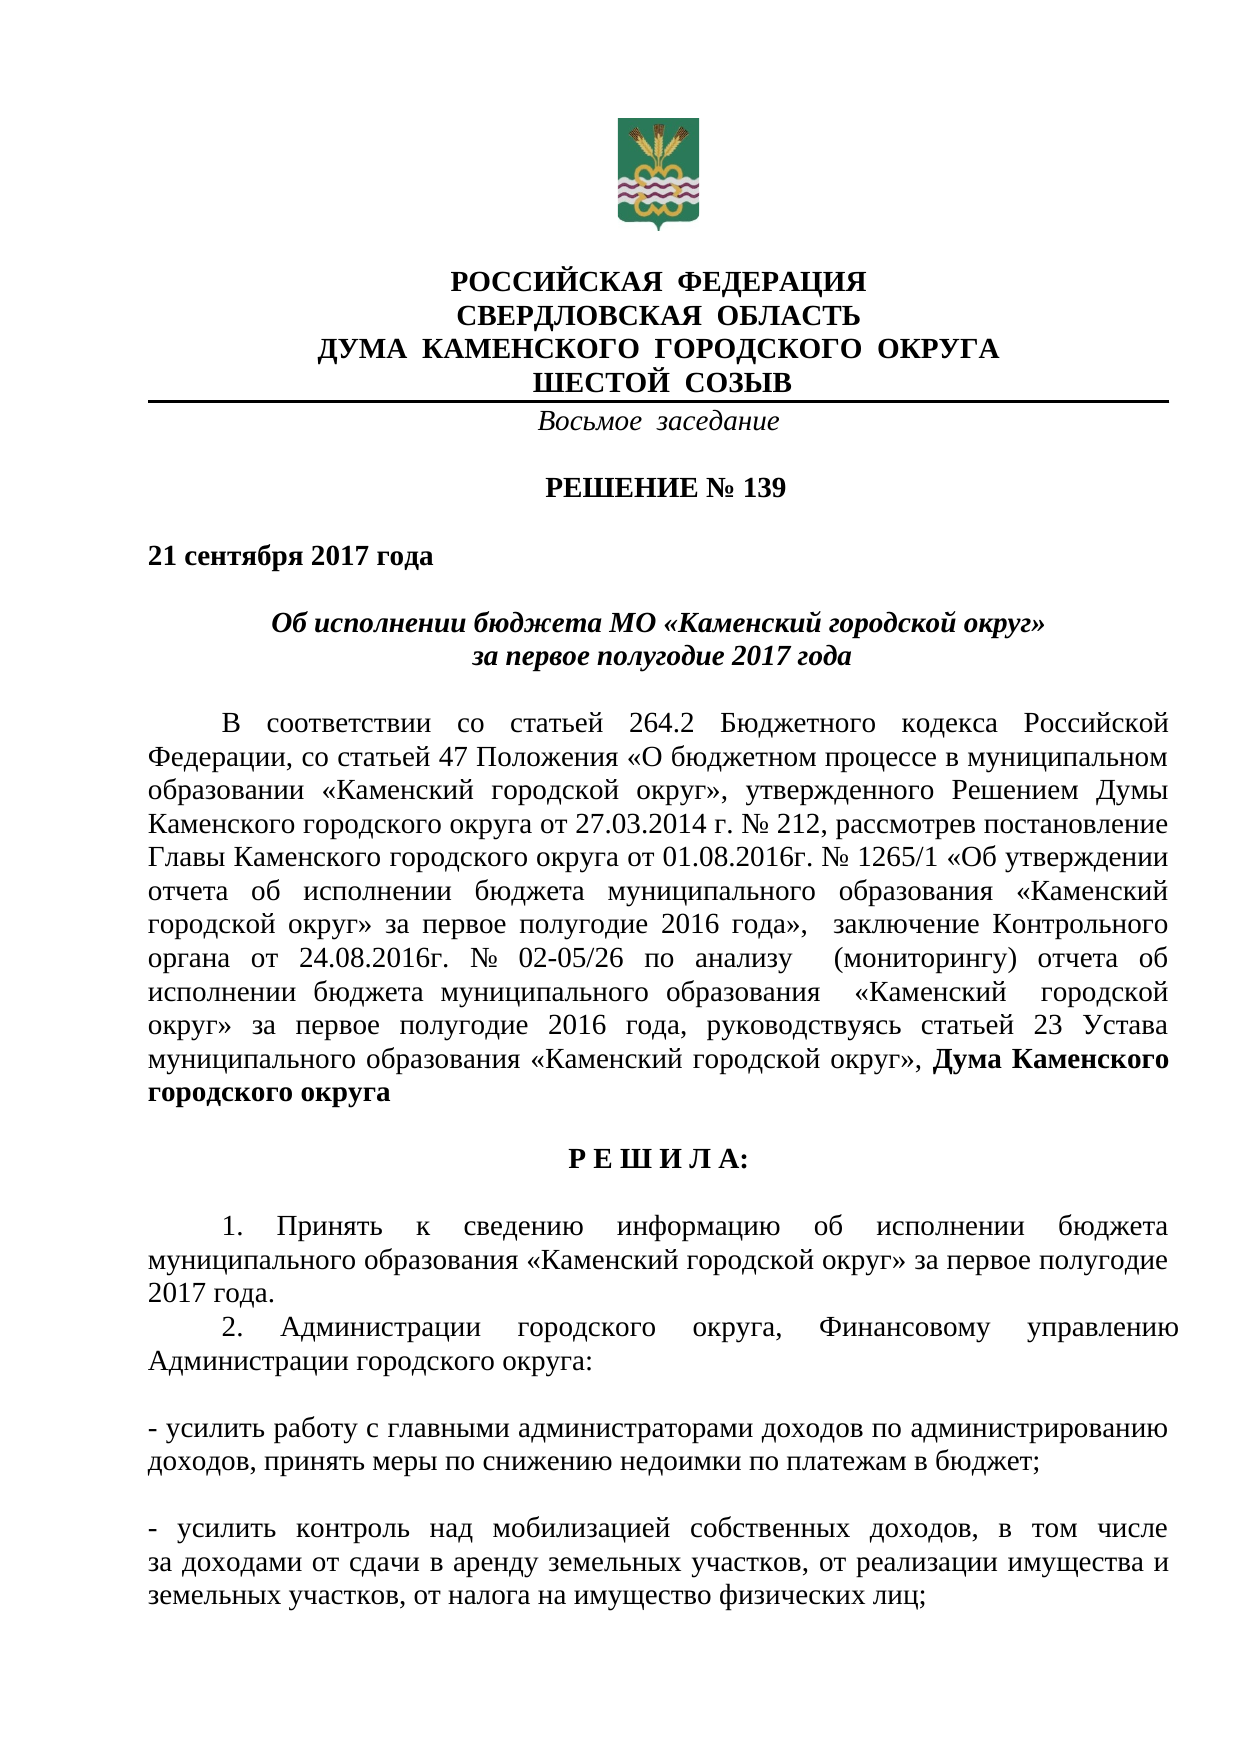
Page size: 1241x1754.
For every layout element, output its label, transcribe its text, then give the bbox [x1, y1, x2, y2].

title 2. Администрации городского округа, Финансовому управлению Администрации городского округа: [148, 1309, 1180, 1376]
text за первое полугодие 2017 года [148, 638, 1169, 672]
text - усилить контроль над мобилизацией собственных доходов, в том числе за доходами от сдачи в аренду земельных участков, от реализации имущества и земельных участков, от налога на имущество физических лиц; [148, 1510, 1169, 1611]
text Об исполнении бюджета МО «Каменский городской округ» [148, 605, 1169, 638]
text РЕШЕНИЕ № 139 [148, 471, 1169, 504]
text СВЕРДЛОВСКАЯ ОБЛАСТЬ [148, 298, 1169, 331]
text Р Е Ш И Л А: [148, 1141, 1169, 1175]
text РОССИЙСКАЯ ФЕДЕРАЦИЯ [148, 264, 1169, 298]
text ШЕСТОЙ СОЗЫВ [148, 365, 1169, 400]
text Восьмое заседание [148, 403, 1169, 437]
text В соответствии со статьей 264.2 Бюджетного кодекса Российской Федерации, со статьей 47 Положения «О бюджетном процессе в муниципальном образовании «Каменский городской округ», утвержденного Решением Думы Каменского городского округа от 27.03.2014 г. № 212, рассмотрев постановление Главы Каменского городского округа от 01.08.2016г. № 1265/1 «Об утверждении отчета об исполнении бюджета муниципального образования «Каменский городской округ» за первое полугодие 2016 года», заключение Контрольного органа от 24.08.2016г. № 02-05/26 по анализу (мониторингу) отчета об исполнении бюджета муниципального образования «Каменский городской округ» за первое полугодие 2016 года, руководствуясь статьей 23 Устава муниципального образования «Каменский городской округ», Дума Каменского городского округа [148, 705, 1169, 1108]
text 1. Принять к сведению информацию об исполнении бюджета муниципального образования «Каменский городской округ» за первое полугодие 2017 года. [148, 1208, 1169, 1309]
text - усилить работу с главными администраторами доходов по администрированию доходов, принять меры по снижению недоимки по платежам в бюджет; [148, 1410, 1169, 1477]
text ДУМА КАМЕНСКОГО ГОРОДСКОГО ОКРУГА [148, 331, 1169, 365]
text 21 сентября 2017 года [148, 538, 1169, 571]
picture [617, 118, 700, 231]
